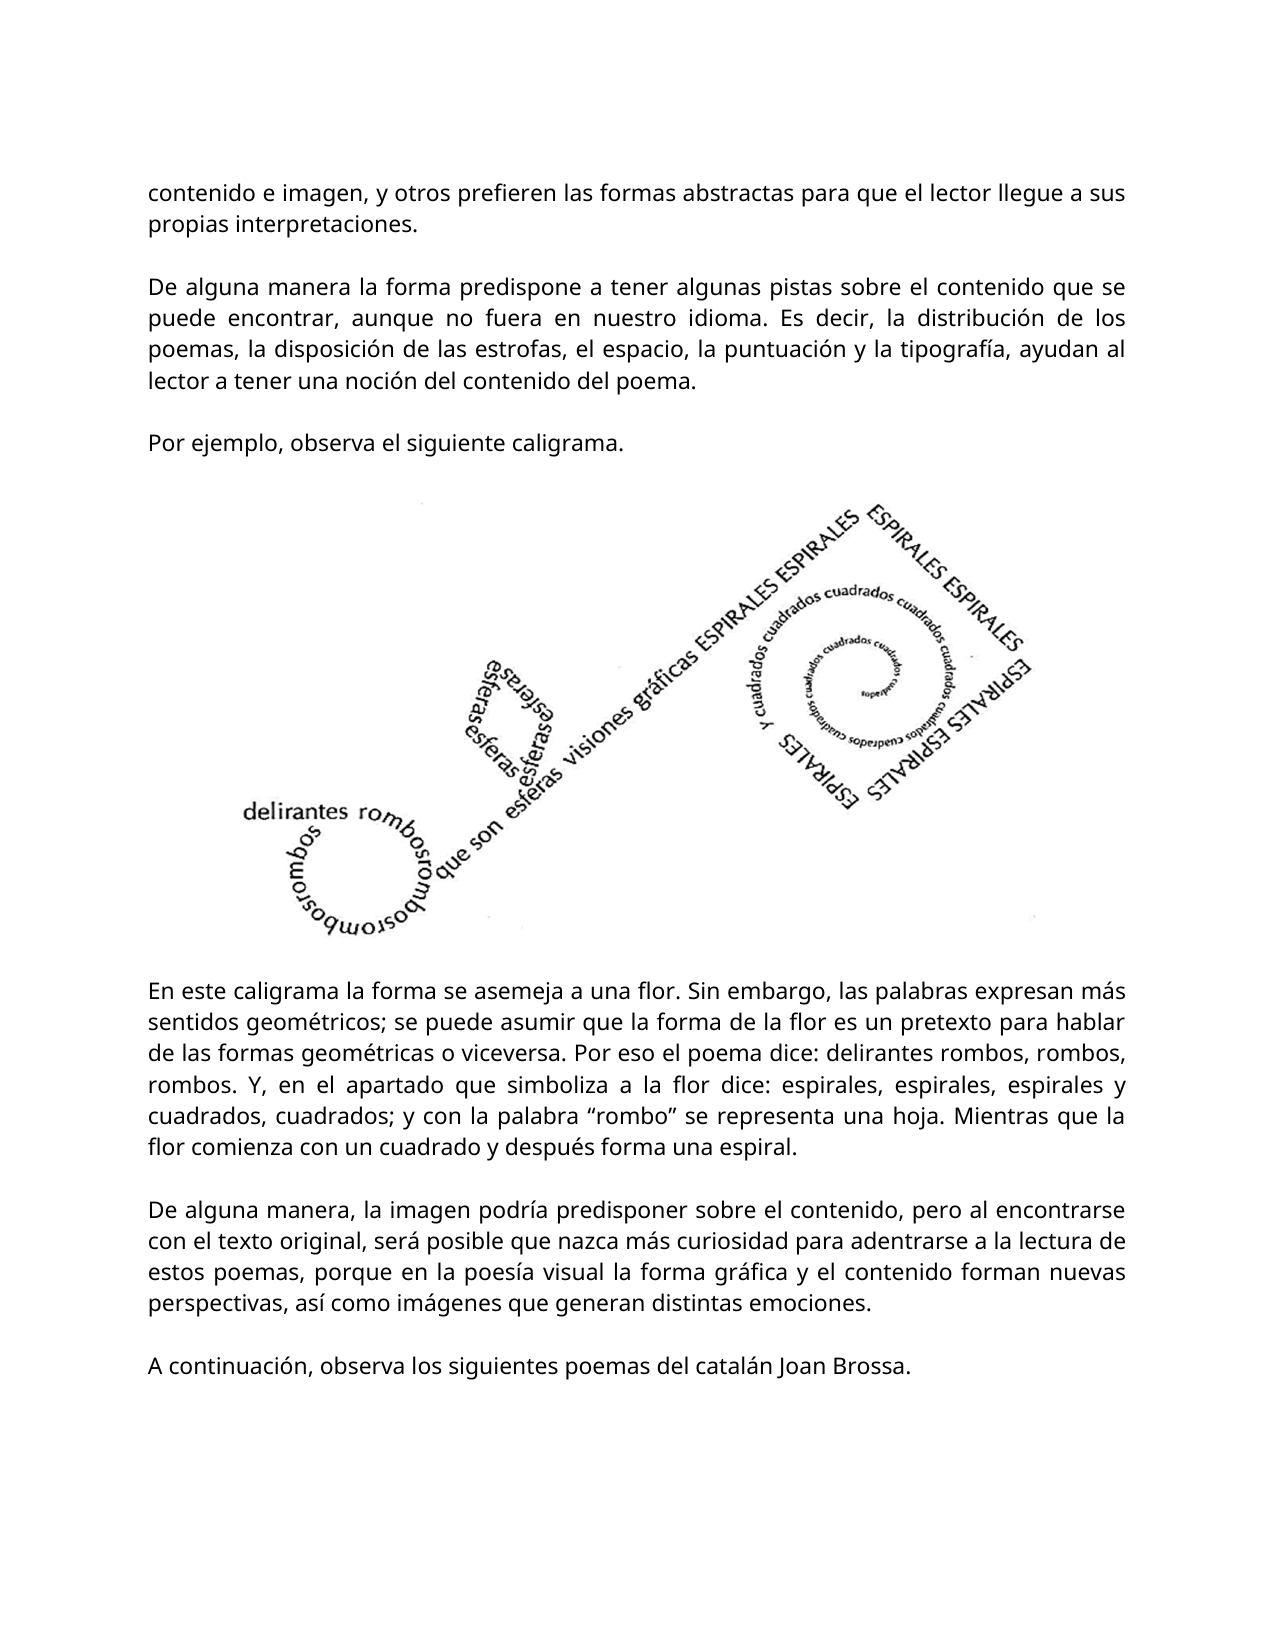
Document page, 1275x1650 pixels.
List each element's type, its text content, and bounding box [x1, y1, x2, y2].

picture [236, 489, 1039, 944]
text En este caligrama la forma se asemeja a una flor. Sin embargo, las palabras expresan más sentidos geométricos; se puede asumir que la forma de la flor es un pretexto para hablar de las formas geométricas o viceversa. Por eso el poema dice: delirantes rombos, rombos, rombos. Y, en el apartado que simboliza a la flor dice: espirales, espirales, espirales y cuadrados, cuadrados; y con la palabra “rombo” se representa una hoja. Mientras que la flor comienza con un cuadrado y después forma una espiral. [148, 975, 1127, 1162]
text A continuación, observa los siguientes poemas del catalán Joan Brossa. [148, 1350, 1127, 1381]
text De alguna manera, la imagen podría predisponer sobre el contenido, pero al encontrarse con el texto original, será posible que nazca más curiosidad para adentrarse a la lectura de estos poemas, porque en la poesía visual la forma gráfica y el contenido forman nuevas perspectivas, así como imágenes que generan distintas emociones. [148, 1193, 1127, 1318]
text Por ejemplo, observa el siguiente caligrama. [148, 427, 1127, 458]
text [148, 177, 1127, 240]
text De alguna manera la forma predispone a tener algunas pistas sobre el contenido que se puede encontrar, aunque no fuera en nuestro idioma. Es decir, la distribución de los poemas, la disposición de las estrofas, el espacio, la puntuación y la tipografía, ayudan al lector a tener una noción del contenido del poema. [148, 271, 1127, 396]
